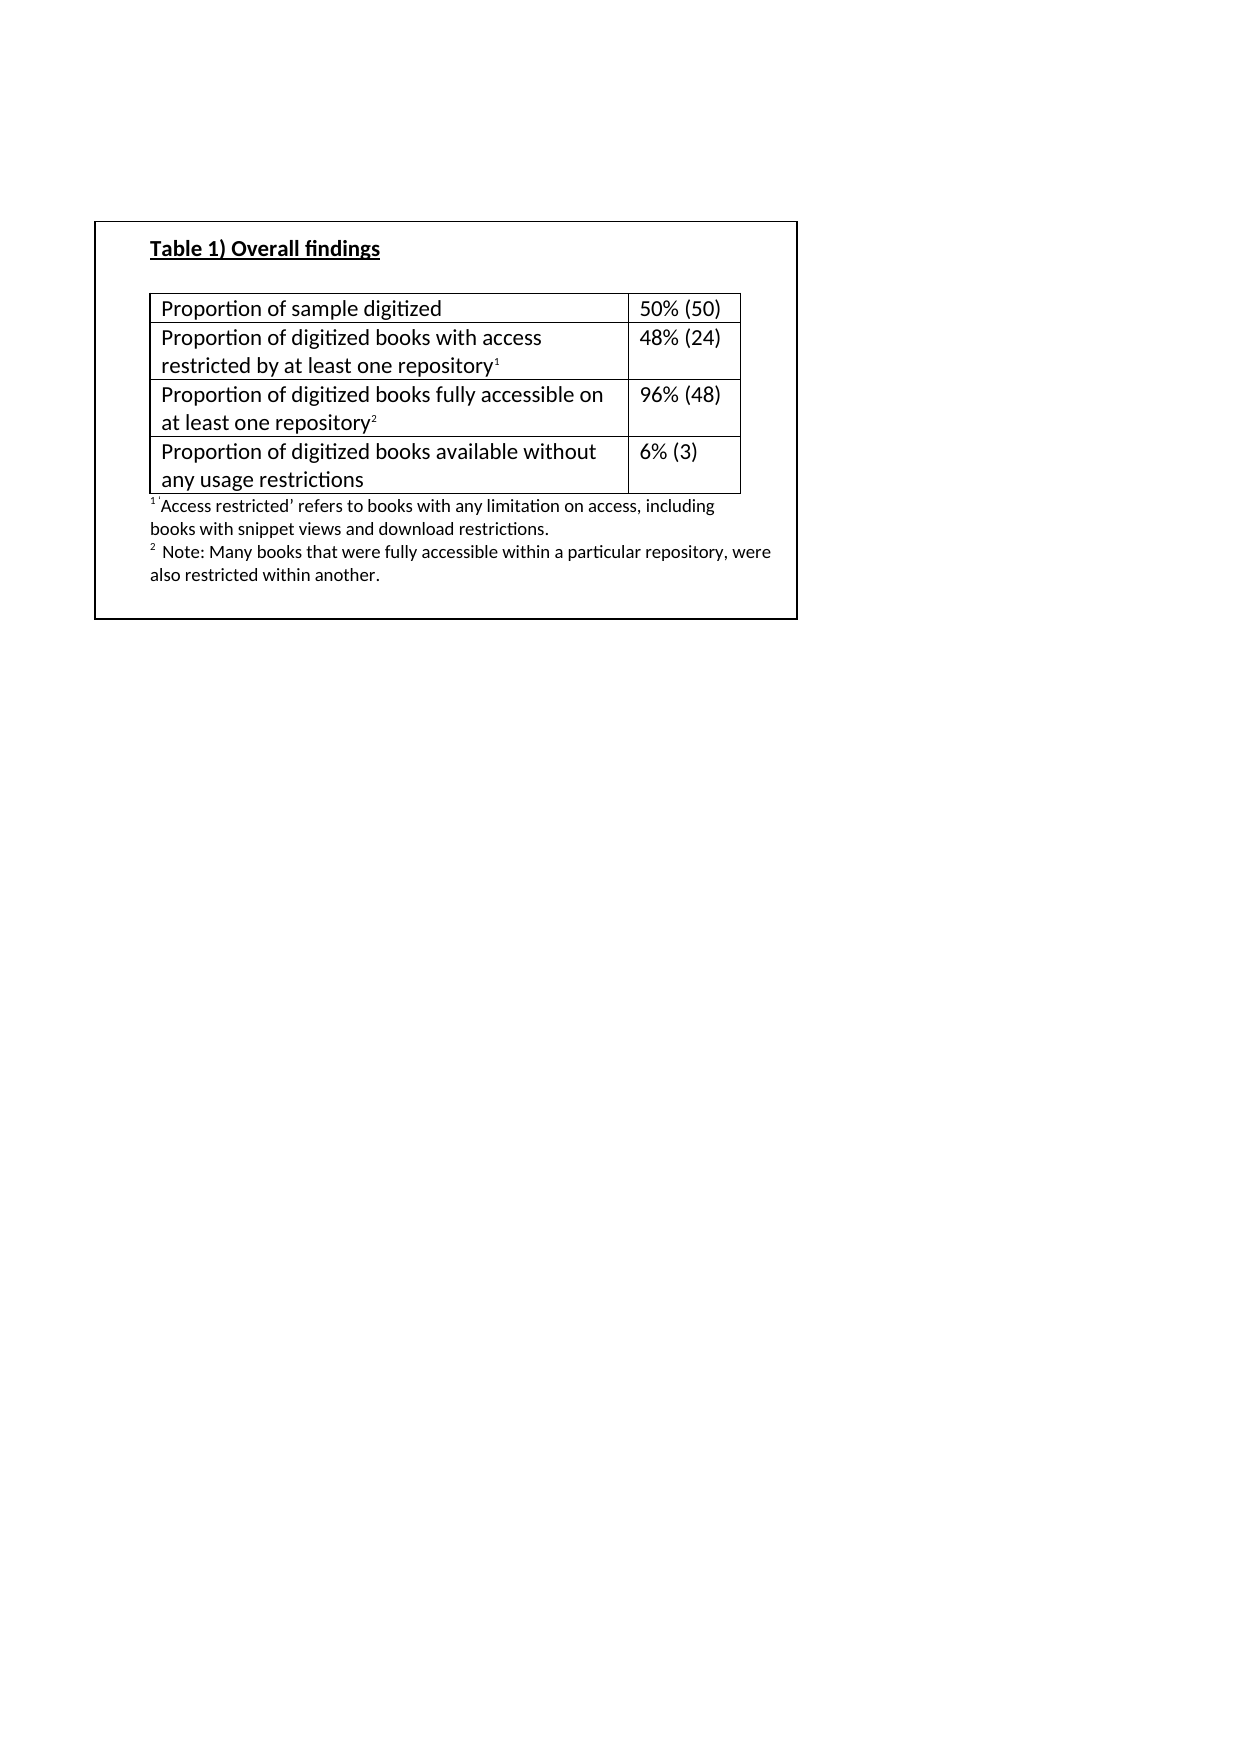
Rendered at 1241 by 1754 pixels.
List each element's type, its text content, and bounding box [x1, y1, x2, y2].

table_cell Proportion of digitized books available without any usage restrictions [151, 437, 628, 493]
table_header 50% (50) [629, 294, 740, 322]
text 1 ‘Access restricted’ refers to books with any limitation on access, including [150, 494, 1090, 517]
text also restricted within another. [150, 563, 1090, 586]
table_cell 6% (3) [629, 437, 740, 493]
text books with snippet views and download restrictions. [150, 517, 1090, 540]
table_cell Proportion of digitized books fully accessible on at least one repository2 [151, 380, 628, 436]
table_cell Proportion of digitized books with access restricted by at least one repository1 [151, 323, 628, 379]
table_cell 96% (48) [629, 380, 740, 436]
text 2 Note: Many books that were fully accessible within a particular repository, were [150, 540, 1090, 563]
table_header Proportion of sample digitized [151, 294, 628, 322]
text Table 1) Overall findings [150, 234, 1090, 262]
table_cell 48% (24) [629, 323, 740, 379]
